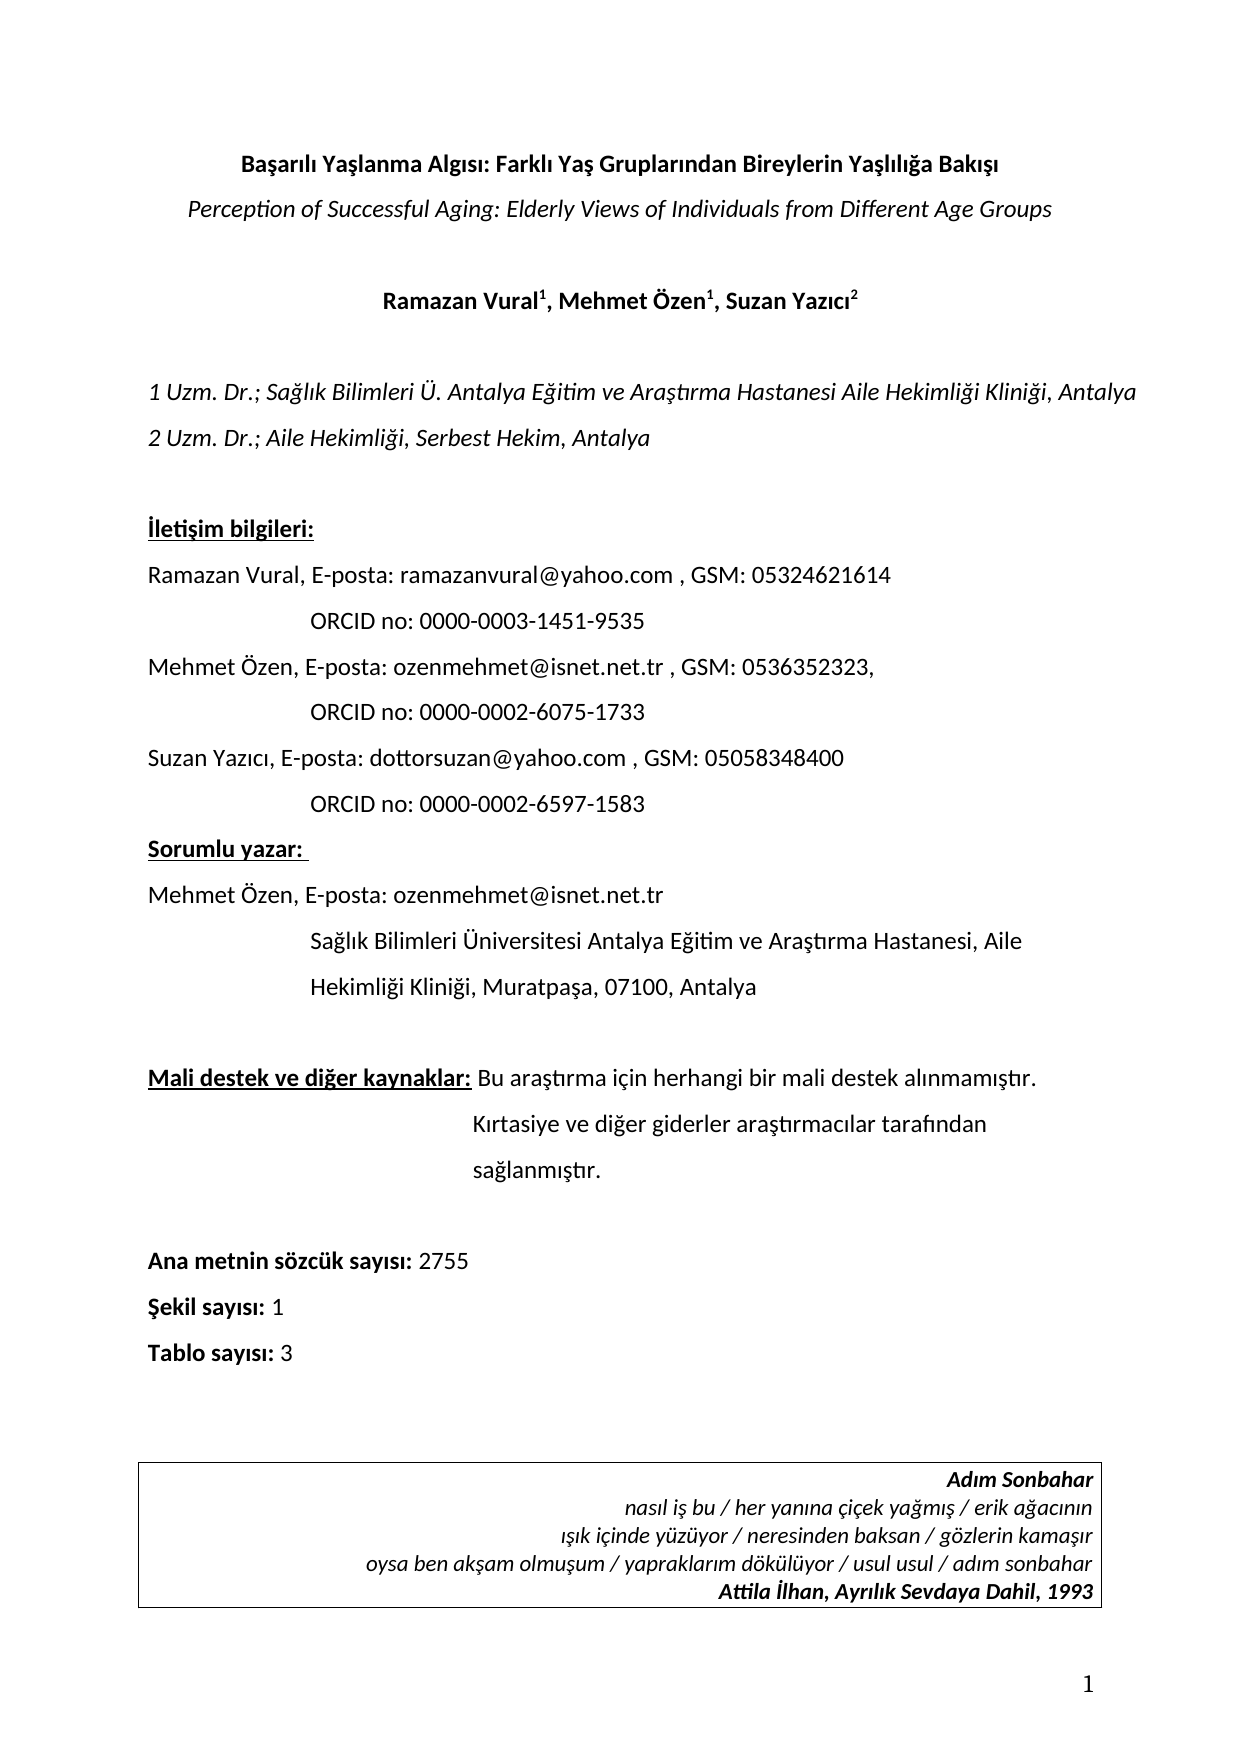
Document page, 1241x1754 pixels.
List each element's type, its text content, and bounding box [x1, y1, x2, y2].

text Başarılı Yaşlanma Algısı: Farklı Yaş Gruplarından Bireylerin Yaşlılığa Bakışı [148, 148, 1092, 178]
text Tablo sayısı: 3 [148, 1337, 1092, 1367]
text Ana metnin sözcük sayısı: 2755 [148, 1245, 1092, 1276]
text ORCID no: 0000-0002-6597-1583 [148, 788, 1092, 818]
text Ramazan Vural1, Mehmet Özen1, Suzan Yazıcı2 [148, 285, 1092, 315]
text Adım Sonbahar [139, 1463, 1101, 1490]
text Şekil sayısı: 1 [148, 1291, 1092, 1321]
text Sorumlu yazar: [148, 834, 1092, 864]
text 2 Uzm. Dr.; Aile Hekimliği, Serbest Hekim, Antalya [148, 422, 1173, 453]
text Sağlık Bilimleri Üniversitesi Antalya Eğitim ve Araştırma Hastanesi, Aile Hekimliği Kliniği, Muratpaşa, 07100, Antalya [148, 925, 1092, 1001]
text 1 Uzm. Dr.; Sağlık Bilimleri Ü. Antalya Eğitim ve Araştırma Hastanesi Aile Hekimliği Kliniği, Antalya [148, 376, 1173, 407]
text nasıl iş bu / her yanına çiçek yağmış / erik ağacının [139, 1490, 1101, 1518]
text Mehmet Özen, E-posta: ozenmehmet@isnet.net.tr , GSM: 0536352323, [148, 651, 1092, 681]
text Suzan Yazıcı, E-posta: dottorsuzan@yahoo.com , GSM: 05058348400 [148, 742, 1092, 773]
text ORCID no: 0000-0003-1451-9535 [148, 605, 1092, 636]
text ışık içinde yüzüyor / neresinden baksan / gözlerin kamaşır [139, 1518, 1101, 1546]
text Perception of Successful Aging: Elderly Views of Individuals from Different Age Groups [148, 193, 1092, 224]
text Mehmet Özen, E-posta: ozenmehmet@isnet.net.tr [148, 879, 1092, 910]
text İletişim bilgileri: [148, 513, 1173, 544]
text Ramazan Vural, E-posta: ramazanvural@yahoo.com , GSM: 05324621614 [148, 559, 1092, 590]
text Attila İlhan, Ayrılık Sevdaya Dahil, 1993 [139, 1574, 1101, 1607]
text ORCID no: 0000-0002-6075-1733 [148, 696, 1092, 727]
text oysa ben akşam olmuşum / yapraklarım dökülüyor / usul usul / adım sonbahar [139, 1546, 1101, 1574]
text Mali destek ve diğer kaynaklar: Bu araştırma için herhangi bir mali destek alınmamıştır. Kırtasiye ve diğer giderler araştırmacılar tarafından sağlanmıştır. [148, 1062, 1092, 1184]
